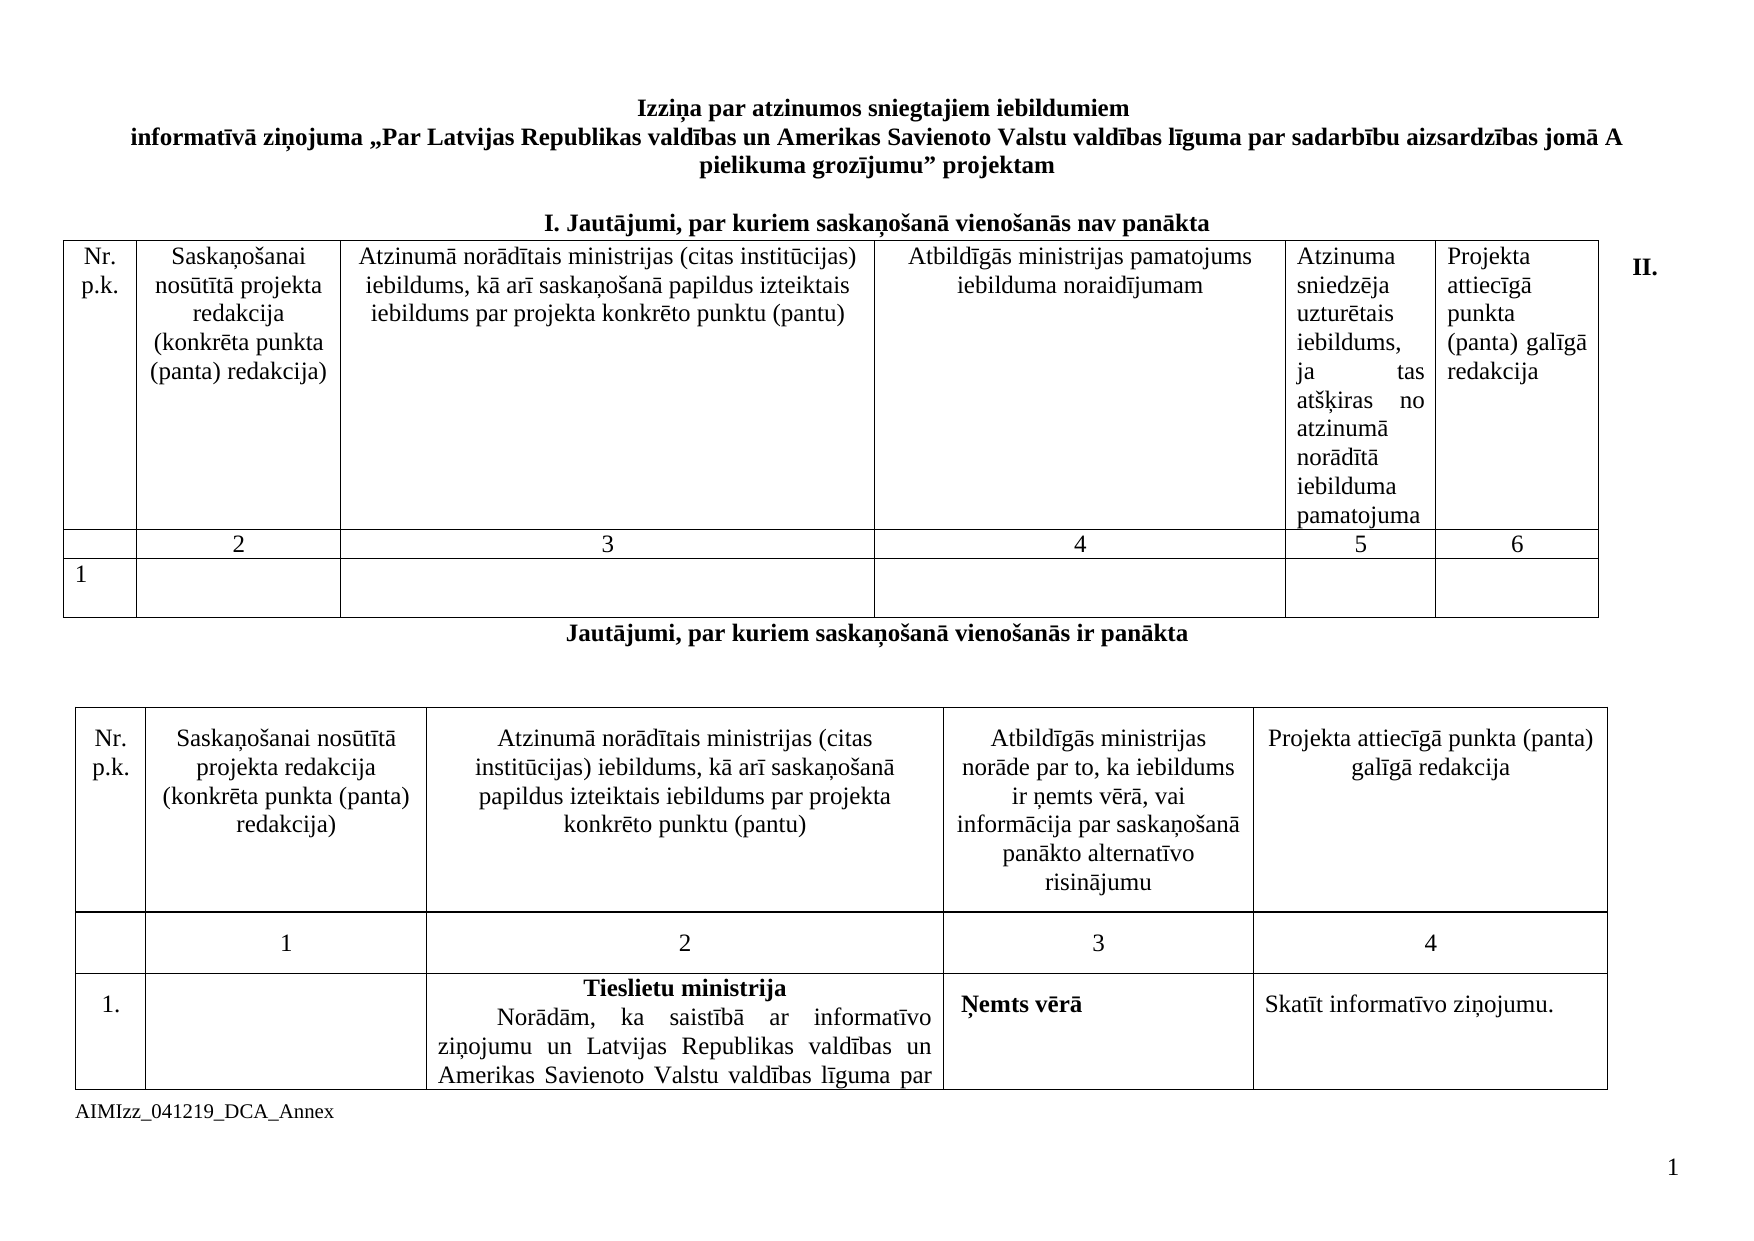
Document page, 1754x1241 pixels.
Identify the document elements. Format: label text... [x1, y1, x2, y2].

table_cell 5 [1286, 530, 1435, 558]
table_header Atzinuma sniedzēja uzturētais iebildums, ja tas atšķiras no atzinumā norādītā iebilduma pamatojuma [1286, 241, 1435, 528]
table_cell 2 [427, 913, 943, 972]
table_header Nr. p.k. [76, 708, 145, 911]
table_cell [137, 559, 340, 617]
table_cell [944, 974, 1253, 1088]
table_cell 3 [341, 530, 874, 558]
text I. Jautājumi, par kuriem saskaņošanā vienošanās nav panākta [75, 208, 1679, 237]
text informatīvā ziņojuma „Par Latvijas Republikas valdības un Amerikas Savienoto Valstu valdības līguma par sadarbību aizsardzības jomā A pielikuma grozījumu” projektam [75, 122, 1679, 179]
table_header Projekta attiecīgā punkta (panta) galīgā redakcija [1254, 708, 1607, 911]
table_cell 4 [1254, 913, 1607, 972]
table_cell [875, 559, 1285, 617]
table_cell [1286, 559, 1435, 617]
table_cell 3 [944, 913, 1253, 972]
table_header Saskaņošanai nosūtītā projekta redakcija (konkrēta punkta (panta) redakcija) [137, 241, 340, 528]
table_header Atbildīgās ministrijas norāde par to, ka iebildums ir ņemts vērā, vai informācija par saskaņošanā panākto alternatīvo risinājumu [944, 708, 1253, 911]
table_cell 1 [64, 559, 136, 617]
table_cell 6 [1436, 530, 1598, 558]
table_cell 4 [875, 530, 1285, 558]
table_header Saskaņošanai nosūtītā projekta redakcija (konkrēta punkta (panta) redakcija) [146, 708, 426, 911]
table_cell 2 [137, 530, 340, 558]
table_cell [341, 559, 874, 617]
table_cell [1254, 974, 1607, 1088]
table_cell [427, 974, 943, 1088]
table_header Projekta attiecīgā punkta (panta) galīgā redakcija [1436, 241, 1598, 528]
table_cell [146, 974, 426, 1088]
table_header Atbildīgās ministrijas pamatojums iebilduma noraidījumam [875, 241, 1285, 528]
table_cell [64, 530, 136, 558]
table_cell 1. [76, 974, 145, 1088]
table_header Atzinumā norādītais ministrijas (citas institūcijas) iebildums, kā arī saskaņošanā papildus izteiktais iebildums par projekta konkrēto punktu (pantu) [427, 708, 943, 911]
table_cell 1 [146, 913, 426, 972]
table_cell [1436, 559, 1598, 617]
table_cell [76, 913, 145, 972]
text Izziņa par atzinumos sniegtajiem iebildumiem [75, 93, 1679, 122]
table_header Nr. p.k. [64, 241, 136, 528]
text II. Jautājumi, par kuriem saskaņošanā vienošanās ir panākta [75, 252, 1679, 647]
table_header Atzinumā norādītais ministrijas (citas institūcijas) iebildums, kā arī saskaņošanā papildus izteiktais iebildums par projekta konkrēto punktu (pantu) [341, 241, 874, 528]
